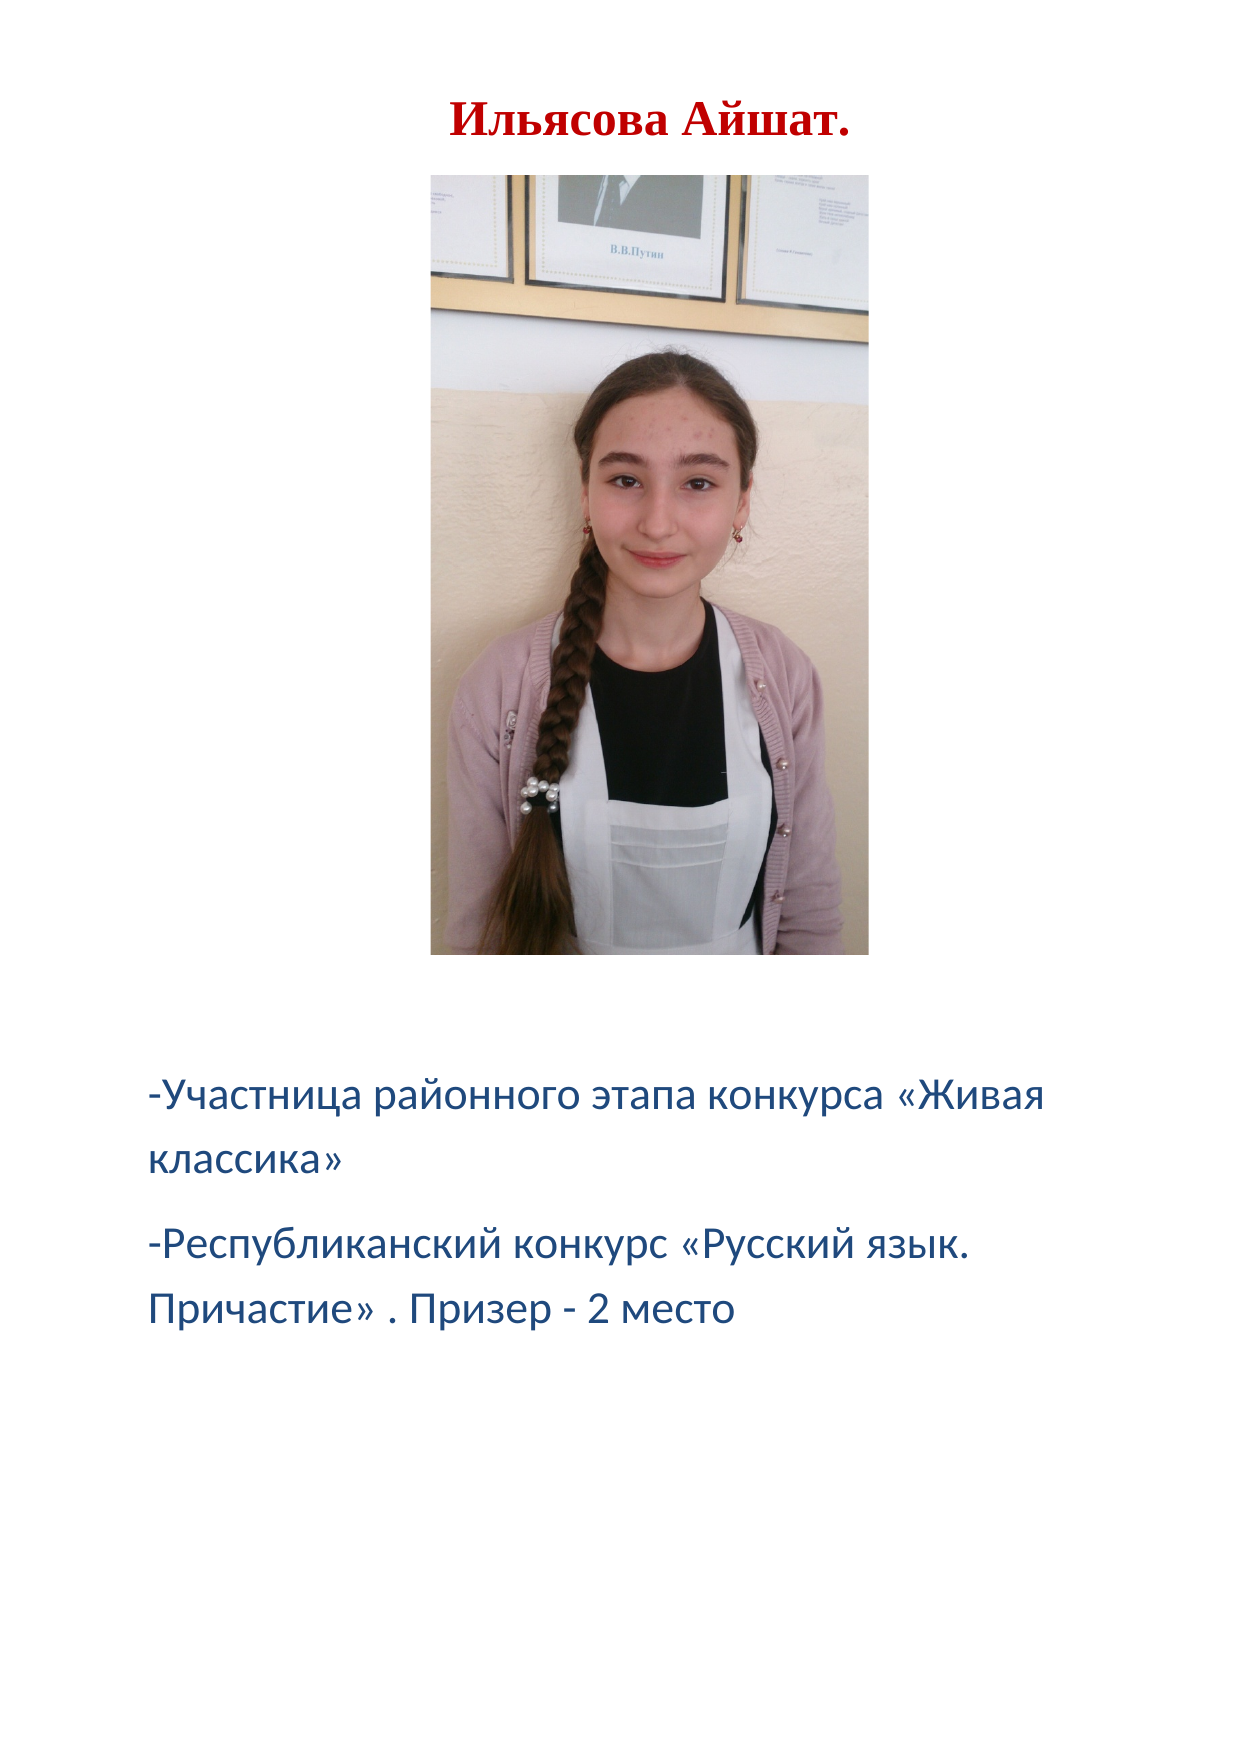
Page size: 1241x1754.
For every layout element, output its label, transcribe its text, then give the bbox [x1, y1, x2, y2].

text -Республиканский конкурс «Русский язык. Причастие» . Призер - 2 место [148, 1214, 1152, 1334]
text Ильясова Айшат. [148, 89, 1152, 146]
text -Участница районного этапа конкурса «Живая классика» [148, 1065, 1152, 1185]
picture [430, 175, 869, 955]
